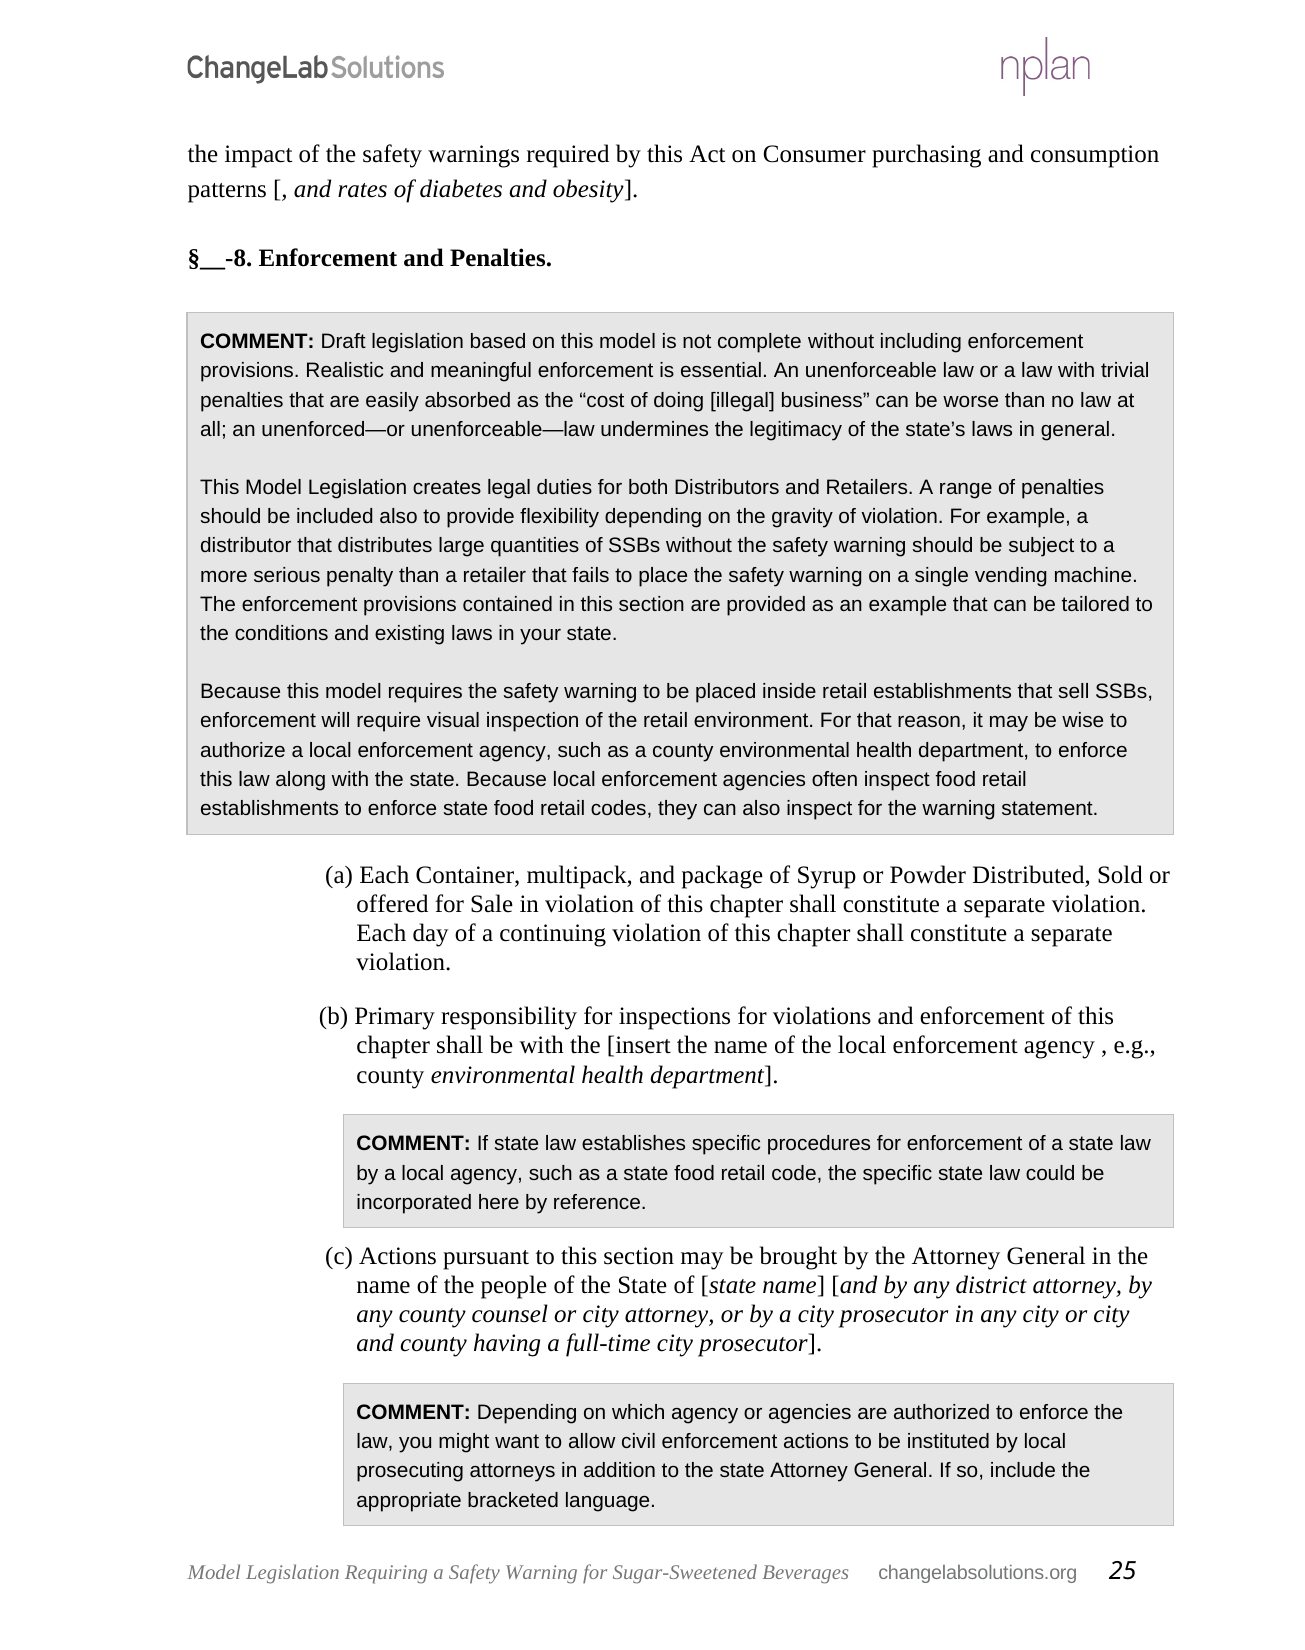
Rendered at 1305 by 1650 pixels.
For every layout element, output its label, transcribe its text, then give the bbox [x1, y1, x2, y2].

text COMMENT: Depending on which agency or agencies are authorized to enforce the law, you might want to allow civil enforcement actions to be instituted by local prosecuting attorneys in addition to the state Attorney General. If so, include the appropriate bracketed language. [344, 1384, 1173, 1525]
text This Model Legislation creates legal duties for both Distributors and Retailers. A range of penalties should be included also to provide flexibility depending on the gravity of violation. For example, a distributor that distributes large quantities of SSBs without the safety warning should be subject to a more serious penalty than a retailer that fails to place the safety warning on a single vending machine. The enforcement provisions contained in this section are provided as an example that can be tailored to the conditions and existing laws in your state. [188, 458, 1173, 633]
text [187, 139, 1173, 203]
list (b) Primary responsibility for inspections for violations and enforcement of this chapter shall be with the [insert the name of the local enforcement agency , e.g., county environmental health department]. [319, 1001, 1173, 1089]
list (a) Each Container, multipack, and package of Syrup or Powder Distributed, Sold or offered for Sale in violation of this chapter shall constitute a separate violation. Each day of a continuing violation of this chapter shall constitute a separate violation. [319, 860, 1173, 976]
picture [187, 37, 1090, 96]
list (c) Actions pursuant to this section may be brought by the Attorney General in the name of the people of the State of [state name] [and by any district attorney, by any county counsel or city attorney, or by a city prosecutor in any city or city and county having a full-time city prosecutor]. [319, 1241, 1173, 1358]
text COMMENT: If state law establishes specific procedures for enforcement of a state law by a local agency, such as a state food retail code, the specific state law could be incorporated here by reference. [344, 1115, 1173, 1227]
text §__-8. Enforcement and Penalties. [187, 243, 1173, 272]
text Comment: Draft legislation based on this model is not complete without including enforcement provisions. Realistic and meaningful enforcement is essential. An unenforceable law or a law with trivial penalties that are easily absorbed as the “cost of doing [illegal] business” can be worse than no law at all; an unenforced—or unenforceable—law undermines the legitimacy of the state’s laws in general. [188, 313, 1173, 428]
text Because this model requires the safety warning to be placed inside retail establishments that sell SSBs, enforcement will require visual inspection of the retail environment. For that reason, it may be wise to authorize a local enforcement agency, such as a county environmental health department, to enforce this law along with the state. Because local enforcement agencies often inspect food retail establishments to enforce state food retail codes, they can also inspect for the warning statement. [188, 662, 1173, 834]
